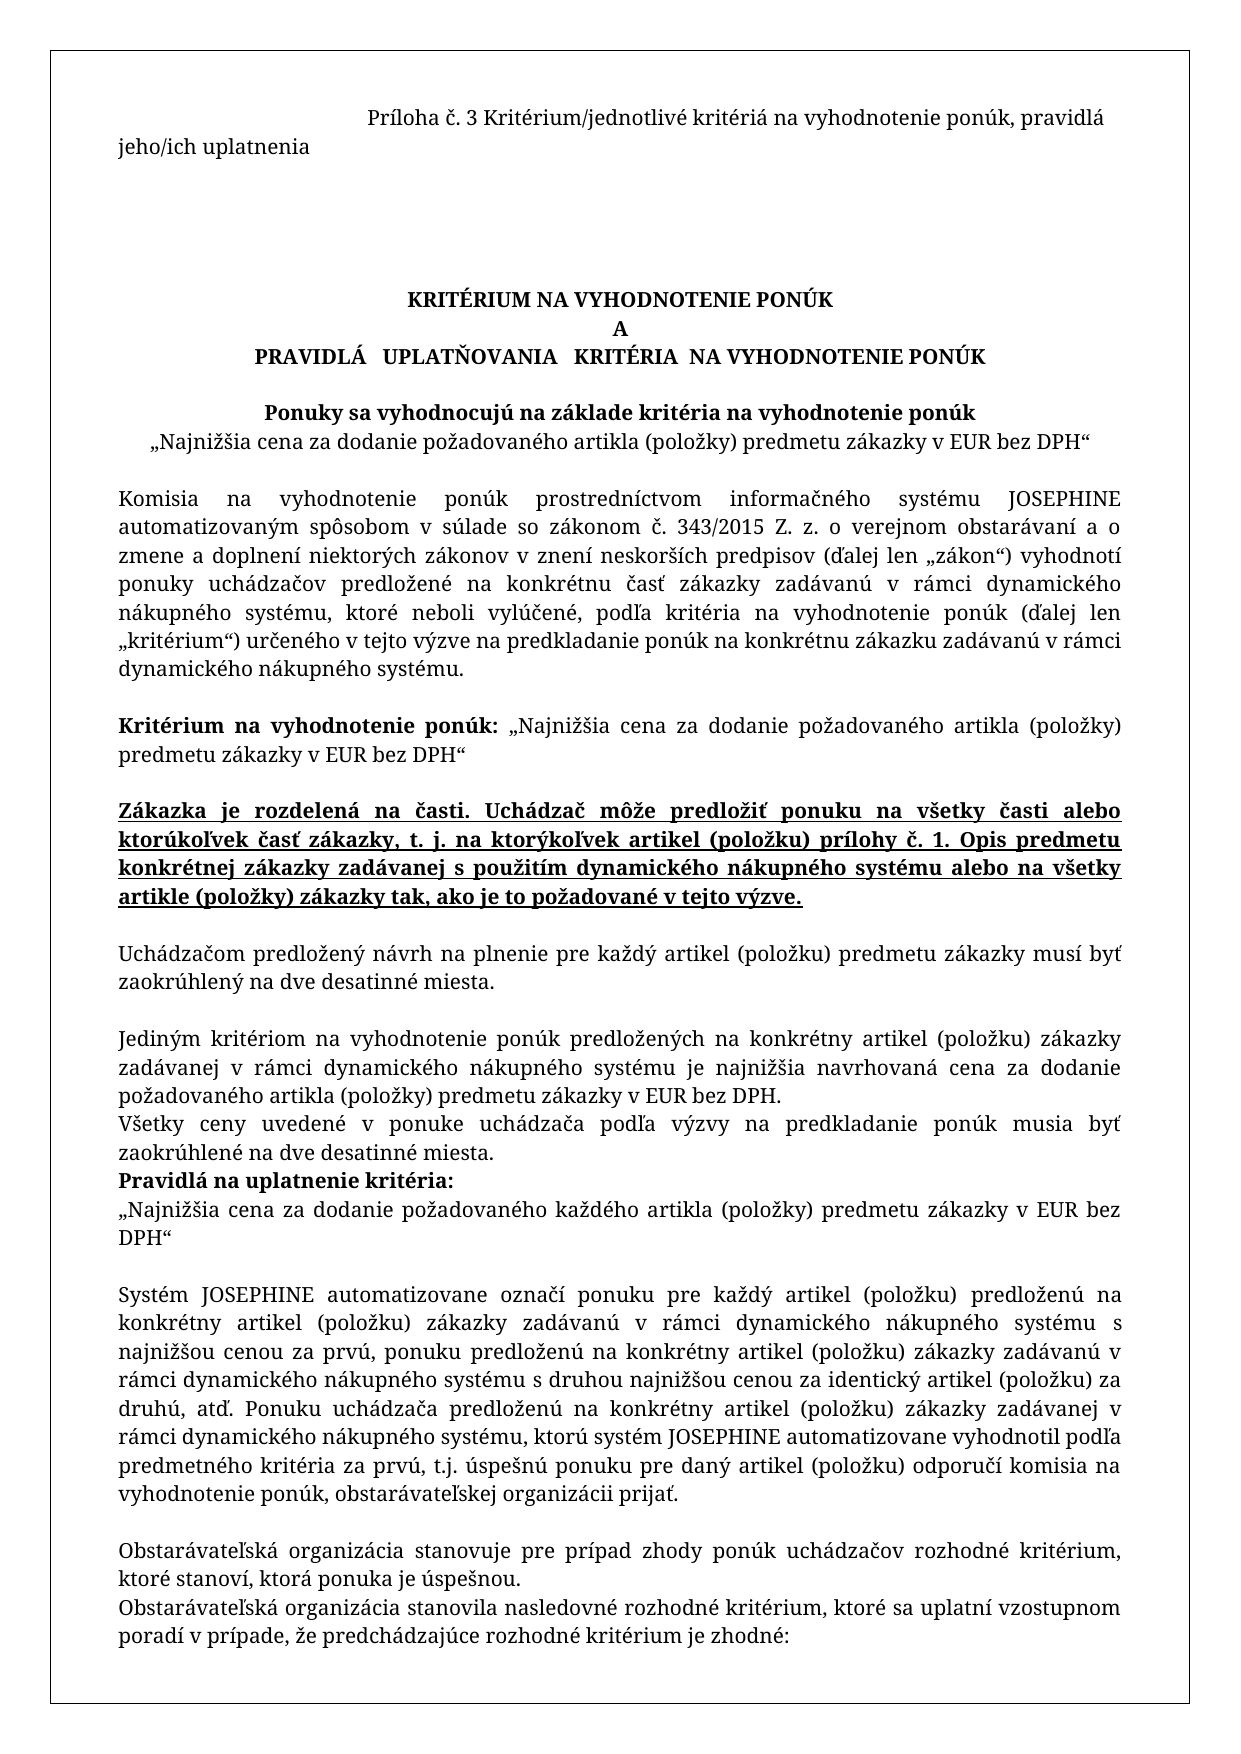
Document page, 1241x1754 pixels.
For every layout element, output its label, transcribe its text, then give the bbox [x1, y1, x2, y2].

text A [118, 314, 1122, 342]
text Komisia na vyhodnotenie ponúk prostredníctvom informačného systému JOSEPHINE automatizovaným spôsobom v súlade so zákonom č. 343/2015 Z. z. o verejnom obstarávaní a o zmene a doplnení niektorých zákonov v znení neskorších predpisov (ďalej len „zákon“) vyhodnotí ponuky uchádzačov predložené na konkrétnu časť zákazky zadávanú v rámci dynamického nákupného systému, ktoré neboli vylúčené, podľa kritéria na vyhodnotenie ponúk (ďalej len „kritérium“) určeného v tejto výzve na predkladanie ponúk na konkrétnu zákazku zadávanú v rámci dynamického nákupného systému. [118, 484, 1122, 683]
text Príloha č. 3 Kritérium/jednotlivé kritériá na vyhodnotenie ponúk, pravidlá jeho/ich uplatnenia [118, 103, 1122, 160]
text Zákazka je rozdelená na časti. Uchádzač môže predložiť ponuku na všetky časti alebo ktorúkoľvek časť zákazky, t. j. na ktorýkoľvek artikel (položku) prílohy č. 1. Opis predmetu konkrétnej zákazky zadávanej s použitím dynamického nákupného systému alebo na všetky artikle (položky) zákazky tak, ako je to požadované v tejto výzve. [118, 851, 1122, 878]
text Systém JOSEPHINE automatizovane označí ponuku pre každý artikel (položku) predloženú na konkrétny artikel (položku) zákazky zadávanú v rámci dynamického nákupného systému s najnižšou cenou za prvú, ponuku predloženú na konkrétny artikel (položku) zákazky zadávanú v rámci dynamického nákupného systému s druhou najnižšou cenou za identický artikel (položku) za druhú, atď. Ponuku uchádzača predloženú na konkrétny artikel (položku) zákazky zadávanej v rámci dynamického nákupného systému, ktorú systém JOSEPHINE automatizovane vyhodnotil podľa predmetného kritéria za prvú, t.j. úspešnú ponuku pre daný artikel (položku) odporučí komisia na vyhodnotenie ponúk, obstarávateľskej organizácii prijať. [118, 1280, 1122, 1508]
text „Najnižšia cena za dodanie požadovaného artikla (položky) predmetu zákazky v EUR bez DPH“ [118, 427, 1122, 455]
text Všetky ceny uvedené v ponuke uchádzača podľa výzvy na predkladanie ponúk musia byť zaokrúhlené na dve desatinné miesta. [118, 1109, 1122, 1166]
text Obstarávateľská organizácia stanovila nasledovné rozhodné kritérium, ktoré sa uplatní vzostupnom poradí v prípade, že predchádzajúce rozhodné kritérium je zhodné: [118, 1593, 1122, 1650]
text PRAVIDLÁ UPLATŇOVANIA KRITÉRIA NA VYHODNOTENIE PONÚK [118, 342, 1122, 371]
text Zákazka je rozdelená na časti. Uchádzač môže predložiť ponuku na všetky časti alebo ktorúkoľvek časť zákazky, t. j. na ktorýkoľvek artikel (položku) prílohy č. 1. Opis predmetu konkrétnej zákazky zadávanej s použitím dynamického nákupného systému alebo na všetky artikle (položky) zákazky tak, ako je to požadované v tejto výzve. [118, 879, 1122, 910]
text Pravidlá na uplatnenie kritéria: [118, 1166, 1122, 1195]
text „Najnižšia cena za dodanie požadovaného každého artikla (položky) predmetu zákazky v EUR bez DPH“ [118, 1195, 1122, 1252]
text Jediným kritériom na vyhodnotenie ponúk predložených na konkrétny artikel (položku) zákazky zadávanej v rámci dynamického nákupného systému je najnižšia navrhovaná cena za dodanie požadovaného artikla (položky) predmetu zákazky v EUR bez DPH. [118, 1024, 1122, 1109]
text Uchádzačom predložený návrh na plnenie pre každý artikel (položku) predmetu zákazky musí byť zaokrúhlený na dve desatinné miesta. [118, 939, 1122, 996]
text Zákazka je rozdelená na časti. Uchádzač môže predložiť ponuku na všetky časti alebo ktorúkoľvek časť zákazky, t. j. na ktorýkoľvek artikel (položku) prílohy č. 1. Opis predmetu konkrétnej zákazky zadávanej s použitím dynamického nákupného systému alebo na všetky artikle (položky) zákazky tak, ako je to požadované v tejto výzve. [118, 797, 1122, 821]
text Obstarávateľská organizácia stanovuje pre prípad zhody ponúk uchádzačov rozhodné kritérium, ktoré stanoví, ktorá ponuka je úspešnou. [118, 1536, 1122, 1593]
text Zákazka je rozdelená na časti. Uchádzač môže predložiť ponuku na všetky časti alebo ktorúkoľvek časť zákazky, t. j. na ktorýkoľvek artikel (položku) prílohy č. 1. Opis predmetu konkrétnej zákazky zadávanej s použitím dynamického nákupného systému alebo na všetky artikle (položky) zákazky tak, ako je to požadované v tejto výzve. [118, 822, 1122, 849]
text KRITÉRIUM NA VYHODNOTENIE PONÚK [118, 285, 1122, 314]
text Kritérium na vyhodnotenie ponúk: „Najnižšia cena za dodanie požadovaného artikla (položky) predmetu zákazky v EUR bez DPH“ [118, 711, 1122, 768]
text Ponuky sa vyhodnocujú na základe kritéria na vyhodnotenie ponúk [118, 398, 1122, 427]
